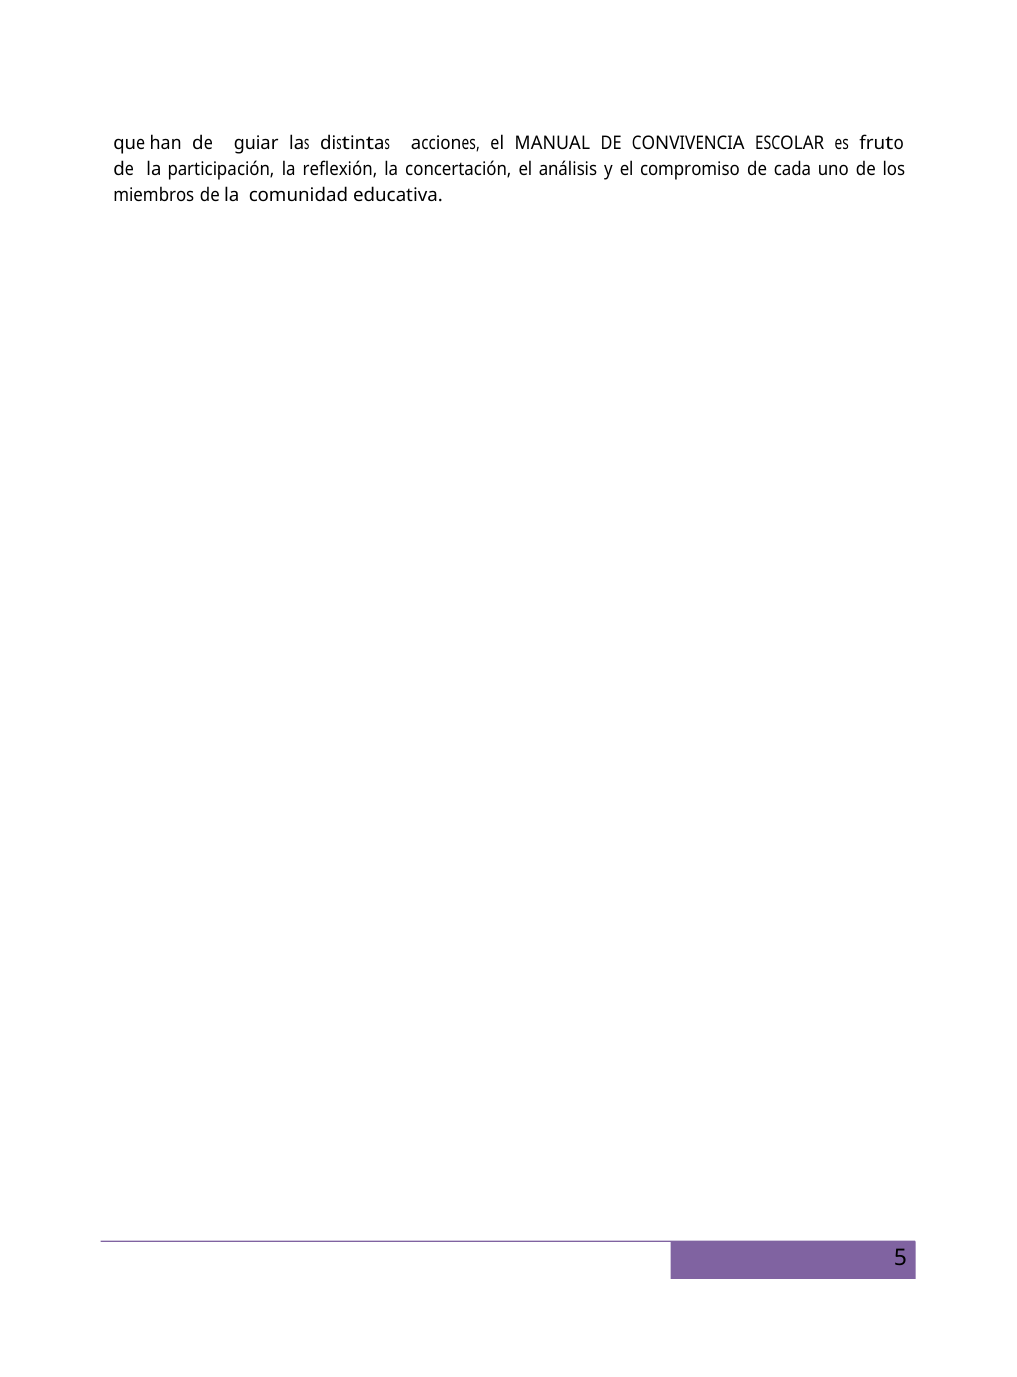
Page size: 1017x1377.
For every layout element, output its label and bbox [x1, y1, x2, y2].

text [112, 129, 905, 207]
